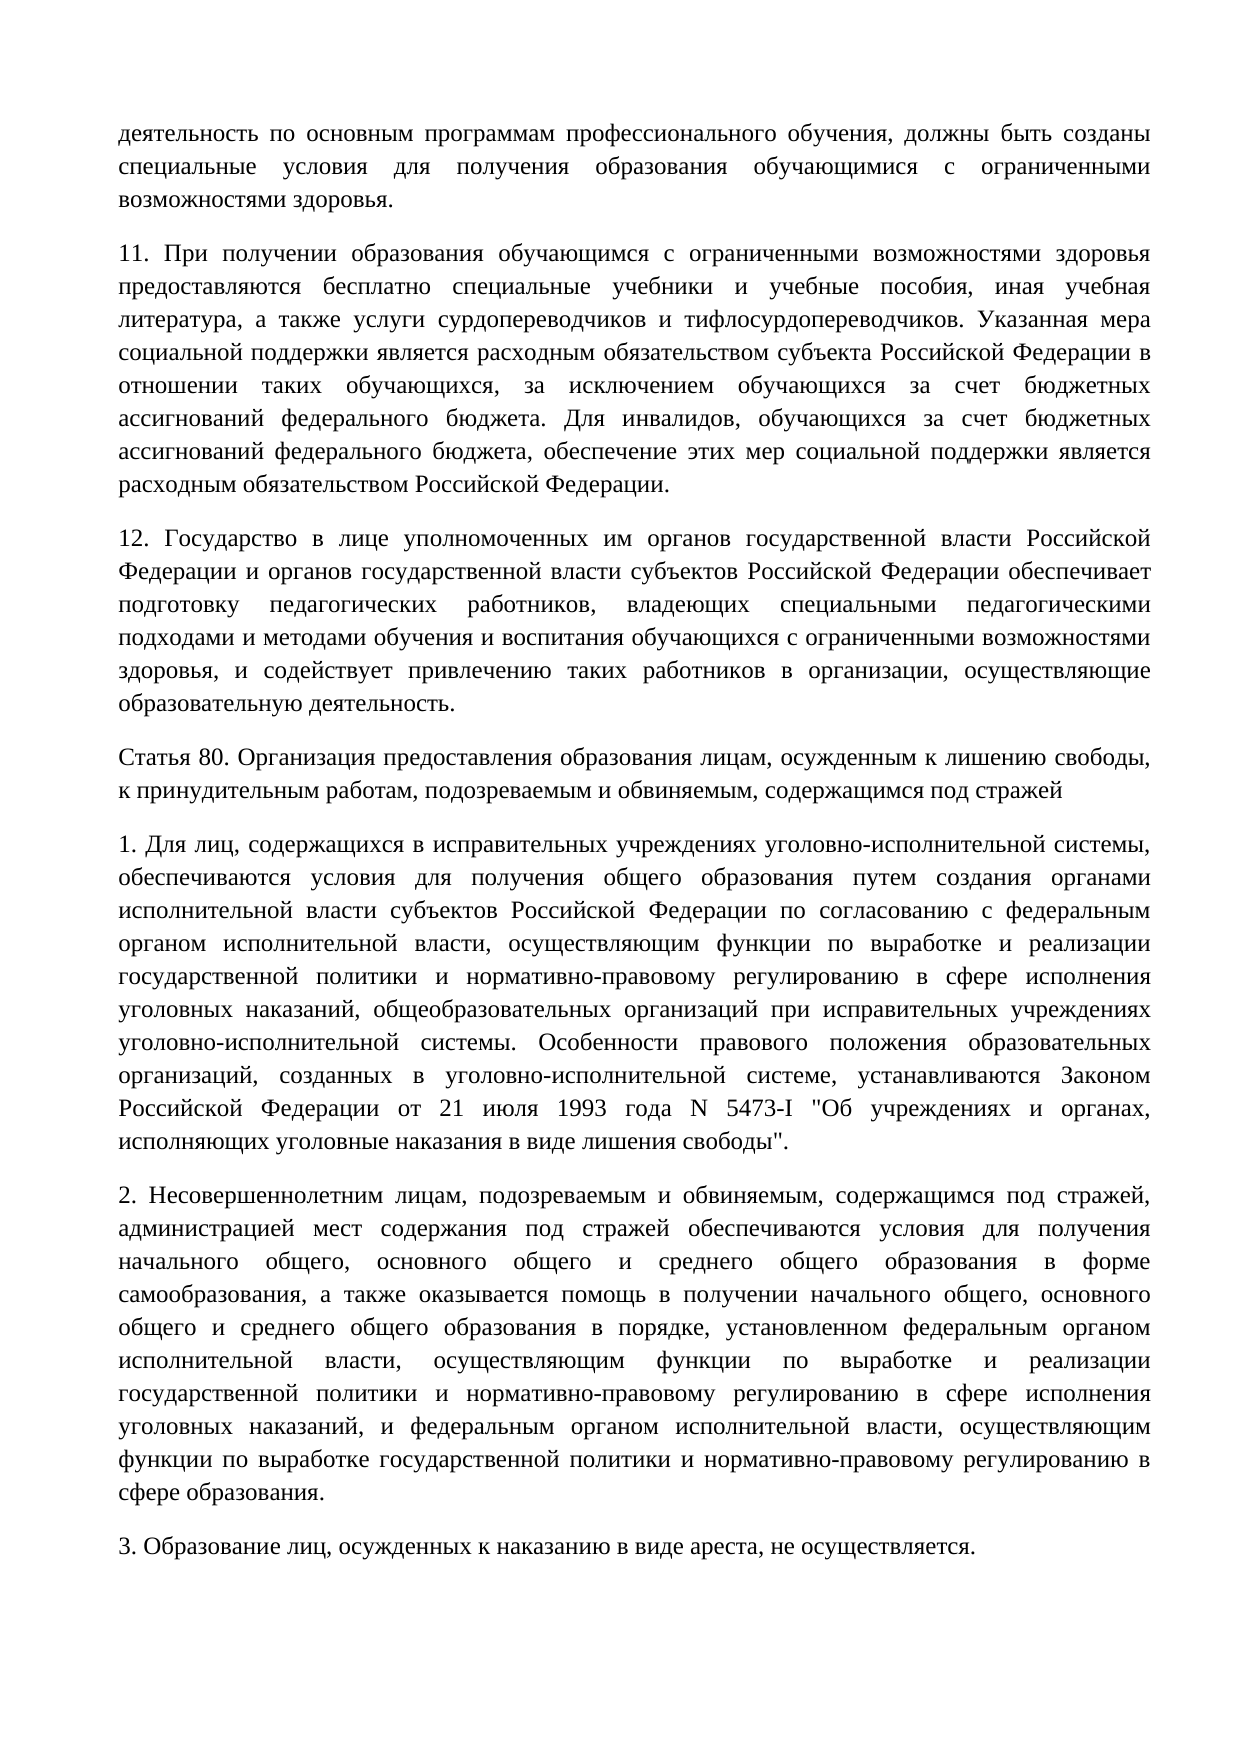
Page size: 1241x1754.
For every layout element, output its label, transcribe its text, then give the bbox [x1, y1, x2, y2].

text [118, 118, 1152, 213]
text Статья 80. Организация предоставления образования лицам, осужденным к лишению свободы, к принудительным работам, подозреваемым и обвиняемым, содержащимся под стражей [118, 742, 1152, 804]
text 11. При получении образования обучающимся с ограниченными возможностями здоровья предоставляются бесплатно специальные учебники и учебные пособия, иная учебная литература, а также услуги сурдопереводчиков и тифлосурдопереводчиков. Указанная мера социальной поддержки является расходным обязательством субъекта Российской Федерации в отношении таких обучающихся, за исключением обучающихся за счет бюджетных ассигнований федерального бюджета. Для инвалидов, обучающихся за счет бюджетных ассигнований федерального бюджета, обеспечение этих мер социальной поддержки является расходным обязательством Российской Федерации. [118, 238, 1152, 498]
text 12. Государство в лице уполномоченных им органов государственной власти Российской Федерации и органов государственной власти субъектов Российской Федерации обеспечивает подготовку педагогических работников, владеющих специальными педагогическими подходами и методами обучения и воспитания обучающихся с ограниченными возможностями здоровья, и содействует привлечению таких работников в организации, осуществляющие образовательную деятельность. [118, 523, 1152, 717]
text 1. Для лиц, содержащихся в исправительных учреждениях уголовно-исполнительной системы, обеспечиваются условия для получения общего образования путем создания органами исполнительной власти субъектов Российской Федерации по согласованию с федеральным органом исполнительной власти, осуществляющим функции по выработке и реализации государственной политики и нормативно-правовому регулированию в сфере исполнения уголовных наказаний, общеобразовательных организаций при исправительных учреждениях уголовно-исполнительной системы. Особенности правового положения образовательных организаций, созданных в уголовно-исполнительной системе, устанавливаются Законом Российской Федерации от 21 июля 1993 года N 5473-I "Об учреждениях и органах, исполняющих уголовные наказания в виде лишения свободы". [118, 829, 1152, 1155]
text 3. Образование лиц, осужденных к наказанию в виде ареста, не осуществляется. [118, 1531, 1152, 1560]
text 2. Несовершеннолетним лицам, подозреваемым и обвиняемым, содержащимся под стражей, администрацией мест содержания под стражей обеспечиваются условия для получения начального общего, основного общего и среднего общего образования в форме самообразования, а также оказывается помощь в получении начального общего, основного общего и среднего общего образования в порядке, установленном федеральным органом исполнительной власти, осуществляющим функции по выработке и реализации государственной политики и нормативно-правовому регулированию в сфере исполнения уголовных наказаний, и федеральным органом исполнительной власти, осуществляющим функции по выработке государственной политики и нормативно-правовому регулированию в сфере образования. [118, 1180, 1152, 1506]
